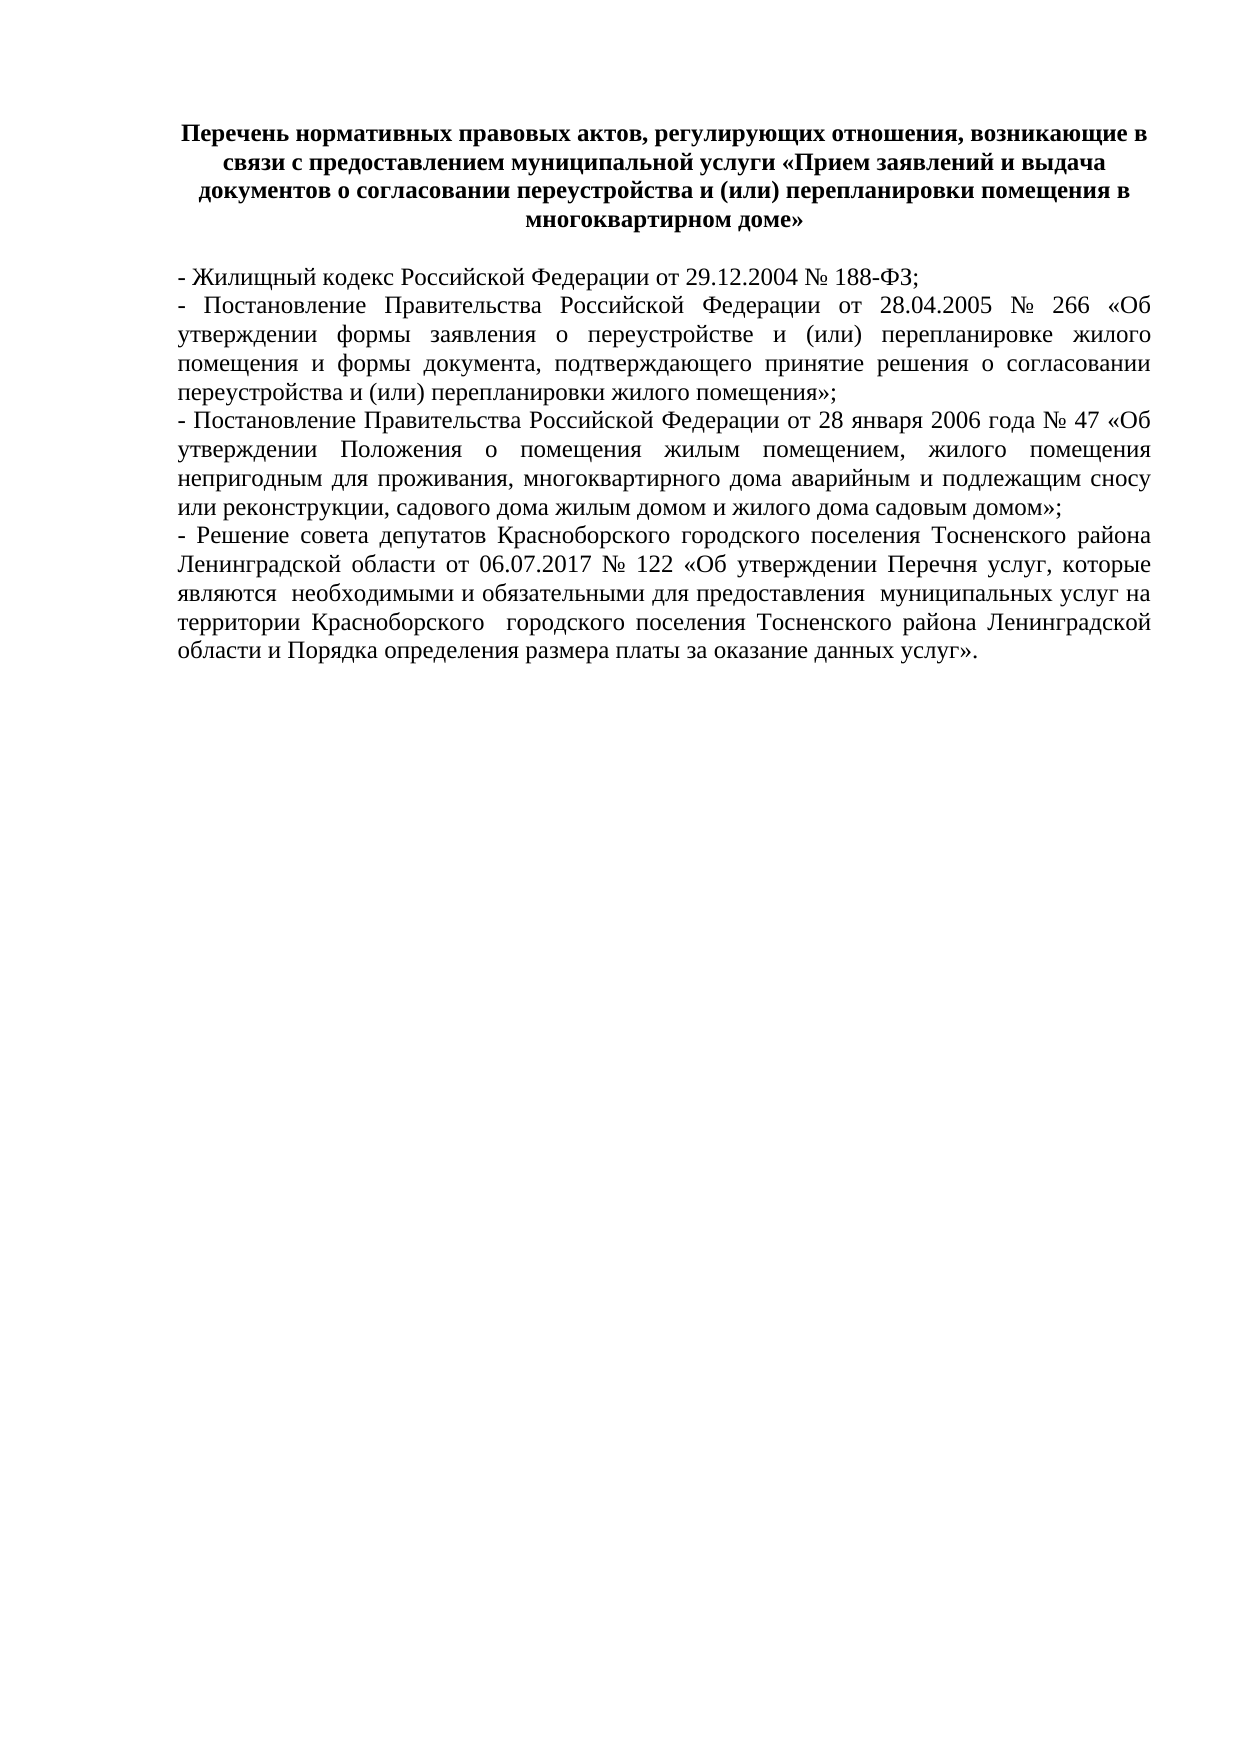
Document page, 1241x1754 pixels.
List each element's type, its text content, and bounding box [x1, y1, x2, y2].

text - Решение совета депутатов Красноборского городского поселения Тосненского района Ленинградской области от 06.07.2017 № 122 «Об утверждении Перечня услуг, которые являются необходимыми и обязательными для предоставления муниципальных услуг на территории Красноборского городского поселения Тосненского района Ленинградской области и Порядка определения размера платы за оказание данных услуг». [177, 521, 1152, 664]
text - Постановление Правительства Российской Федерации от 28.04.2005 № 266 «Об утверждении формы заявления о переустройстве и (или) перепланировке жилого помещения и формы документа, подтверждающего принятие решения о согласовании переустройства и (или) перепланировки жилого помещения»; [177, 291, 1152, 406]
text - Постановление Правительства Российской Федерации от 28 января 2006 года № 47 «Об утверждении Положения о помещения жилым помещением, жилого помещения непригодным для проживания, многоквартирного дома аварийным и подлежащим сносу или реконструкции, садового дома жилым домом и жилого дома садовым домом»; [177, 406, 1152, 521]
text - Жилищный кодекс Российской Федерации от 29.12.2004 № 188-ФЗ; [177, 262, 1152, 291]
text Перечень нормативных правовых актов, регулирующих отношения, возникающие в связи с предоставлением муниципальной услуги «Прием заявлений и выдача документов о согласовании переустройства и (или) перепланировки помещения в многоквартирном доме» [177, 118, 1152, 233]
